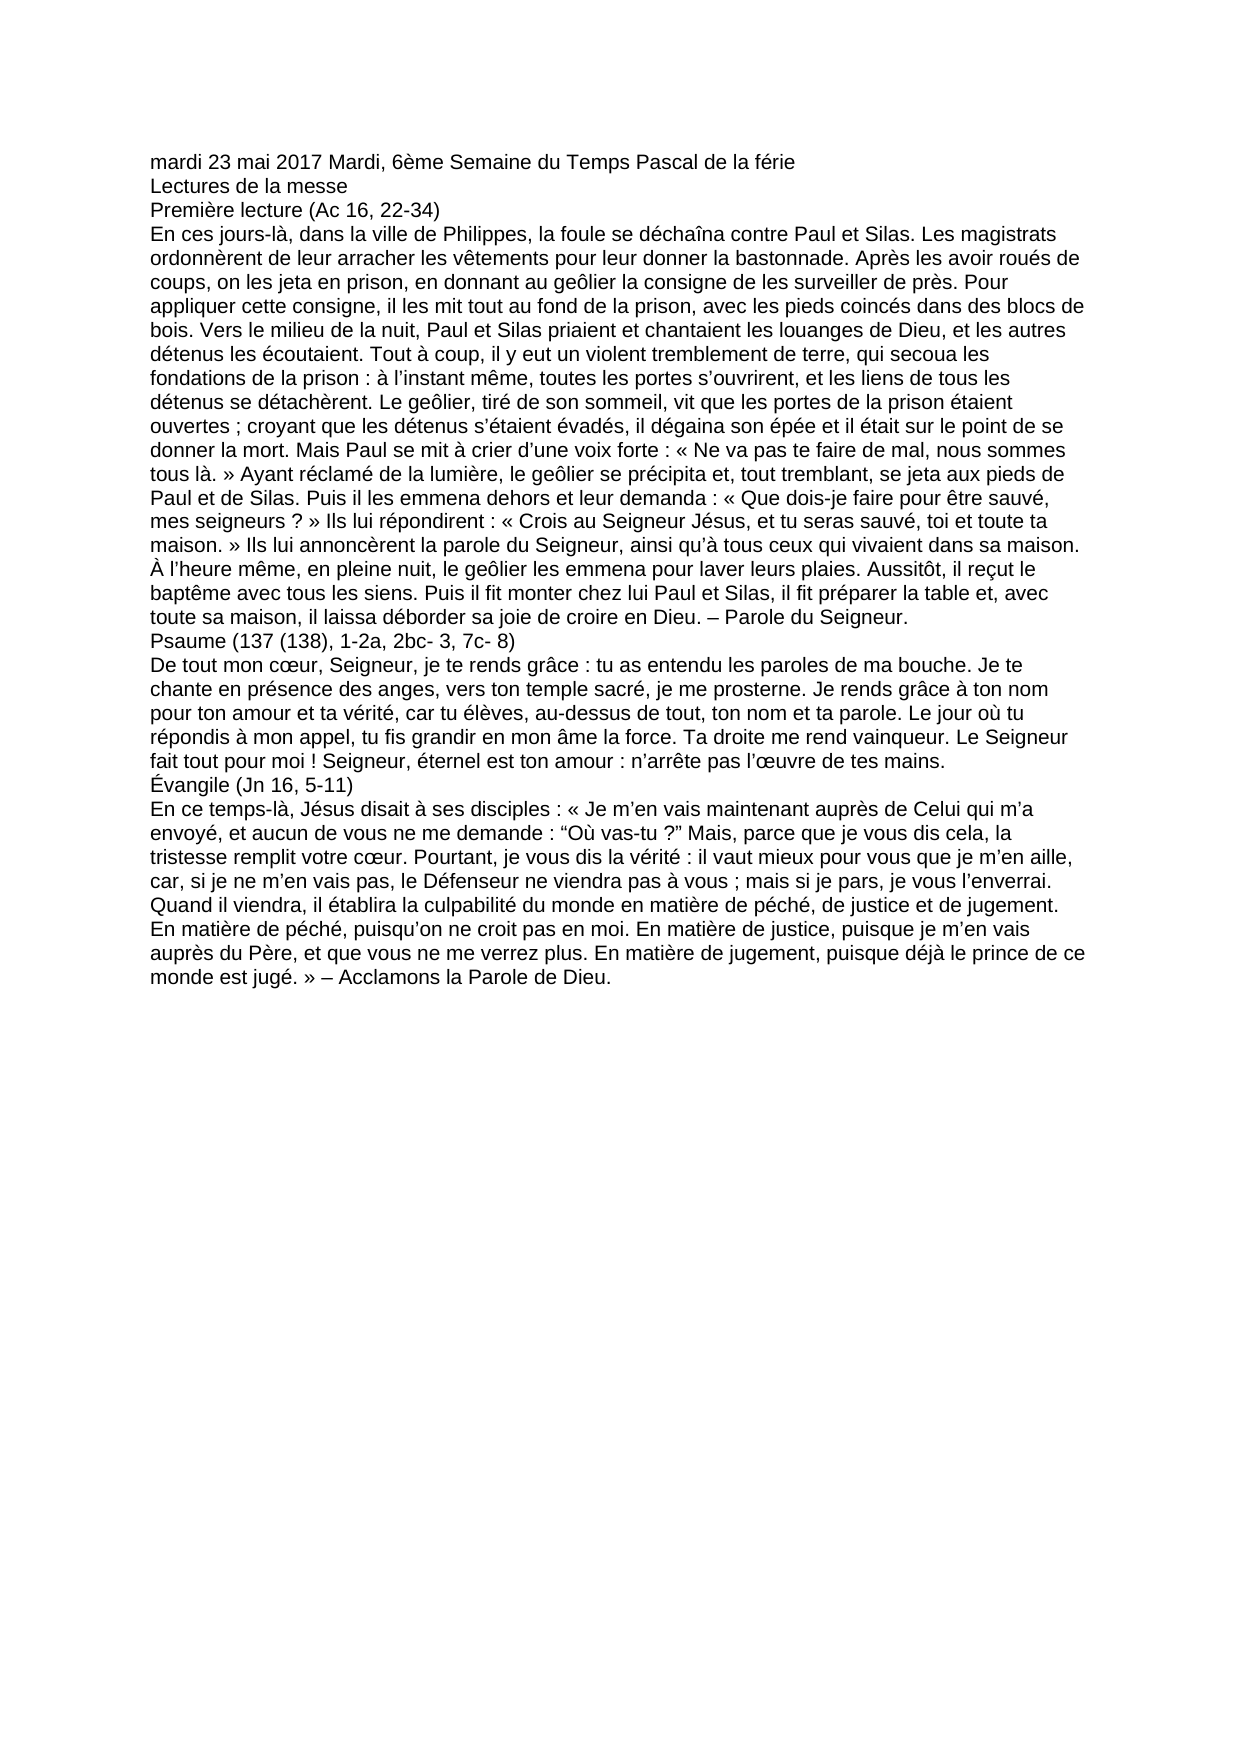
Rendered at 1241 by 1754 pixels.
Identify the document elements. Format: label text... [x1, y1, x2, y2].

text En ces jours-là, dans la ville de Philippes, la foule se déchaîna contre Paul et Silas. Les magistrats ordonnèrent de leur arracher les vêtements pour leur donner la bastonnade. Après les avoir roués de coups, on les jeta en prison, en donnant au geôlier la consigne de les surveiller de près. Pour appliquer cette consigne, il les mit tout au fond de la prison, avec les pieds coincés dans des blocs de bois. Vers le milieu de la nuit, Paul et Silas priaient et chantaient les louanges de Dieu, et les autres détenus les écoutaient. Tout à coup, il y eut un violent tremblement de terre, qui secoua les fondations de la prison : à l’instant même, toutes les portes s’ouvrirent, et les liens de tous les détenus se détachèrent. Le geôlier, tiré de son sommeil, vit que les portes de la prison étaient ouvertes ; croyant que les détenus s’étaient évadés, il dégaina son épée et il était sur le point de se donner la mort. Mais Paul se mit à crier d’une voix forte : « Ne va pas te faire de mal, nous sommes tous là. » Ayant réclamé de la lumière, le geôlier se précipita et, tout tremblant, se jeta aux pieds de Paul et de Silas. Puis il les emmena dehors et leur demanda : « Que dois-je faire pour être sauvé, mes seigneurs ? » Ils lui répondirent : « Crois au Seigneur Jésus, et tu seras sauvé, toi et toute ta maison. » Ils lui annoncèrent la parole du Seigneur, ainsi qu’à tous ceux qui vivaient dans sa maison. À l’heure même, en pleine nuit, le geôlier les emmena pour laver leurs plaies. Aussitôt, il reçut le baptême avec tous les siens. Puis il fit monter chez lui Paul et Silas, il fit préparer la table et, avec toute sa maison, il laissa déborder sa joie de croire en Dieu. – Parole du Seigneur. [150, 222, 1090, 629]
text De tout mon cœur, Seigneur, je te rends grâce : tu as entendu les paroles de ma bouche. Je te chante en présence des anges, vers ton temple sacré, je me prosterne. Je rends grâce à ton nom pour ton amour et ta vérité, car tu élèves, au-dessus de tout, ton nom et ta parole. Le jour où tu répondis à mon appel, tu fis grandir en mon âme la force. Ta droite me rend vainqueur. Le Seigneur fait tout pour moi ! Seigneur, éternel est ton amour : n’arrête pas l’œuvre de tes mains. [150, 653, 1090, 773]
text En ce temps-là, Jésus disait à ses disciples : « Je m’en vais maintenant auprès de Celui qui m’a envoyé, et aucun de vous ne me demande : “Où vas-tu ?” Mais, parce que je vous dis cela, la tristesse remplit votre cœur. Pourtant, je vous dis la vérité : il vaut mieux pour vous que je m’en aille, car, si je ne m’en vais pas, le Défenseur ne viendra pas à vous ; mais si je pars, je vous l’enverrai. Quand il viendra, il établira la culpabilité du monde en matière de péché, de justice et de jugement. En matière de péché, puisqu’on ne croit pas en moi. En matière de justice, puisque je m’en vais auprès du Père, et que vous ne me verrez plus. En matière de jugement, puisque déjà le prince de ce monde est jugé. » – Acclamons la Parole de Dieu. [150, 797, 1090, 988]
